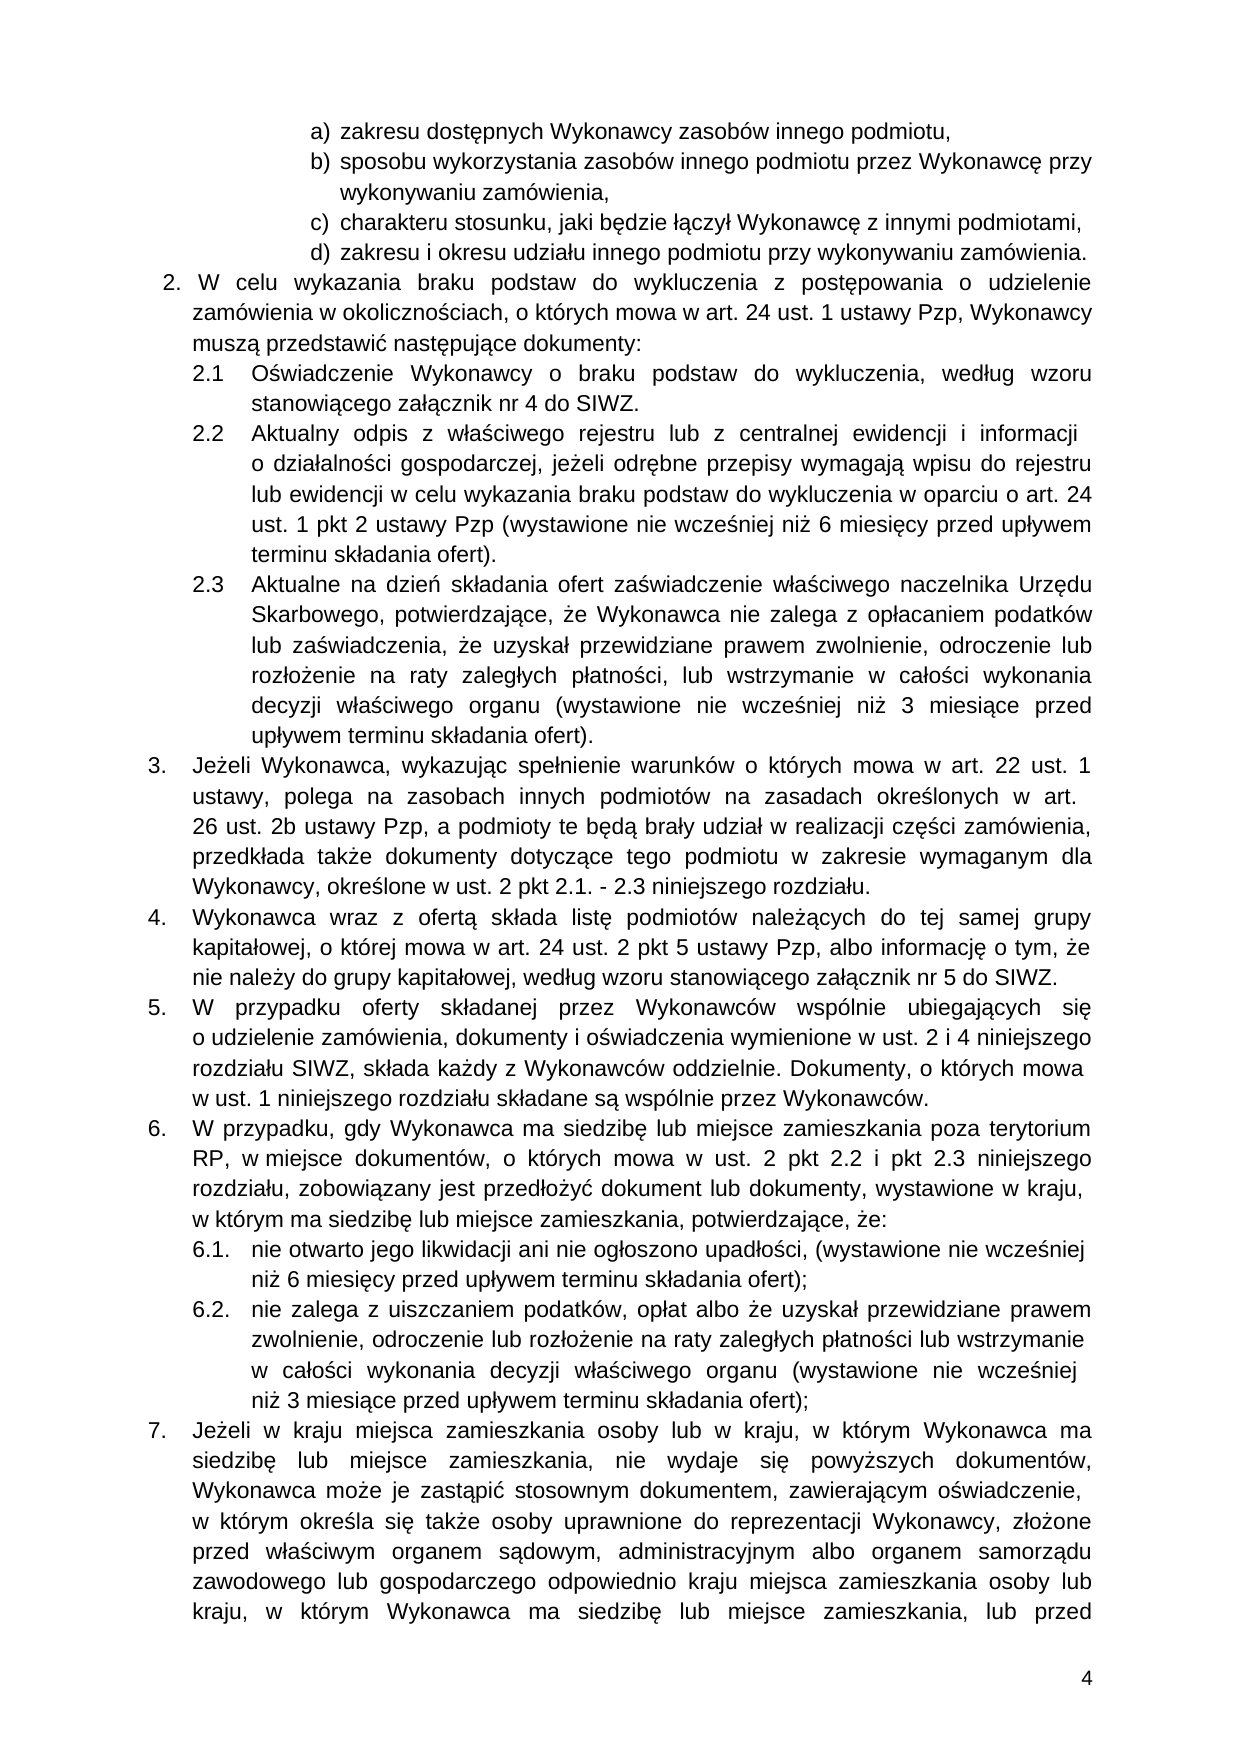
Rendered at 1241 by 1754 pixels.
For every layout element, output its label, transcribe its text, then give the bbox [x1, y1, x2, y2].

text 2. W celu wykazania braku podstaw do wykluczenia z postępowania o udzielenie zamówienia w okolicznościach, o których mowa w art. 24 ust. 1 ustawy Pzp, Wykonawcy muszą przedstawić następujące dokumenty: [162, 269, 1092, 356]
list zakresu i okresu udziału innego podmiotu przy wykonywaniu zamówienia. [310, 239, 1092, 265]
list zakresu dostępnych Wykonawcy zasobów innego podmiotu, [310, 118, 1092, 144]
list nie zalega z uiszczaniem podatków, opłat albo że uzyskał przewidziane prawem zwolnienie, odroczenie lub rozłożenie na raty zaległych płatności lub wstrzymanie w całości wykonania decyzji właściwego organu (wystawione nie wcześniej niż 3 miesiące przed upływem terminu składania ofert); [192, 1296, 1092, 1413]
list nie otwarto jego likwidacji ani nie ogłoszono upadłości, (wystawione nie wcześniej niż 6 miesięcy przed upływem terminu składania ofert); [192, 1236, 1092, 1292]
list Aktualny odpis z właściwego rejestru lub z centralnej ewidencji i informacji o działalności gospodarczej, jeżeli odrębne przepisy wymagają wpisu do rejestru lub ewidencji w celu wykazania braku podstaw do wykluczenia w oparciu o art. 24 ust. 1 pkt 2 ustawy Pzp (wystawione nie wcześniej niż 6 miesięcy przed upływem terminu składania ofert). [192, 420, 1092, 567]
list W przypadku oferty składanej przez Wykonawców wspólnie ubiegających się o udzielenie zamówienia, dokumenty i oświadczenia wymienione w ust. 2 i 4 niniejszego rozdziału SIWZ, składa każdy z Wykonawców oddzielnie. Dokumenty, o których mowa w ust. 1 niniejszego rozdziału składane są wspólnie przez Wykonawców. [148, 994, 1092, 1111]
list W przypadku, gdy Wykonawca ma siedzibę lub miejsce zamieszkania poza terytorium RP, w miejsce dokumentów, o których mowa w ust. 2 pkt 2.2 i pkt 2.3 niniejszego rozdziału, zobowiązany jest przedłożyć dokument lub dokumenty, wystawione w kraju, w którym ma siedzibę lub miejsce zamieszkania, potwierdzające, że: [148, 1115, 1092, 1232]
list charakteru stosunku, jaki będzie łączył Wykonawcę z innymi podmiotami, [310, 209, 1092, 235]
list Jeżeli Wykonawca, wykazując spełnienie warunków o których mowa w art. 22 ust. 1 ustawy, polega na zasobach innych podmiotów na zasadach określonych w art. 26 ust. 2b ustawy Pzp, a podmioty te będą brały udział w realizacji części zamówienia, przedkłada także dokumenty dotyczące tego podmiotu w zakresie wymaganym dla Wykonawcy, określone w ust. 2 pkt 2.1. - 2.3 niniejszego rozdziału. [148, 752, 1092, 900]
list Aktualne na dzień składania ofert zaświadczenie właściwego naczelnika Urzędu Skarbowego, potwierdzające, że Wykonawca nie zalega z opłacaniem podatków lub zaświadczenia, że uzyskał przewidziane prawem zwolnienie, odroczenie lub rozłożenie na raty zaległych płatności, lub wstrzymanie w całości wykonania decyzji właściwego organu (wystawione nie wcześniej niż 3 miesiące przed upływem terminu składania ofert). [192, 571, 1092, 749]
list sposobu wykorzystania zasobów innego podmiotu przez Wykonawcę przy wykonywaniu zamówienia, [310, 148, 1092, 205]
list Oświadczenie Wykonawcy o braku podstaw do wykluczenia, według wzoru stanowiącego załącznik nr 4 do SIWZ. [192, 360, 1092, 416]
list Wykonawca wraz z ofertą składa listę podmiotów należących do tej samej grupy kapitałowej, o której mowa w art. 24 ust. 2 pkt 5 ustawy Pzp, albo informację o tym, że nie należy do grupy kapitałowej, według wzoru stanowiącego załącznik nr 5 do SIWZ. [148, 903, 1092, 990]
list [148, 1417, 1092, 1625]
